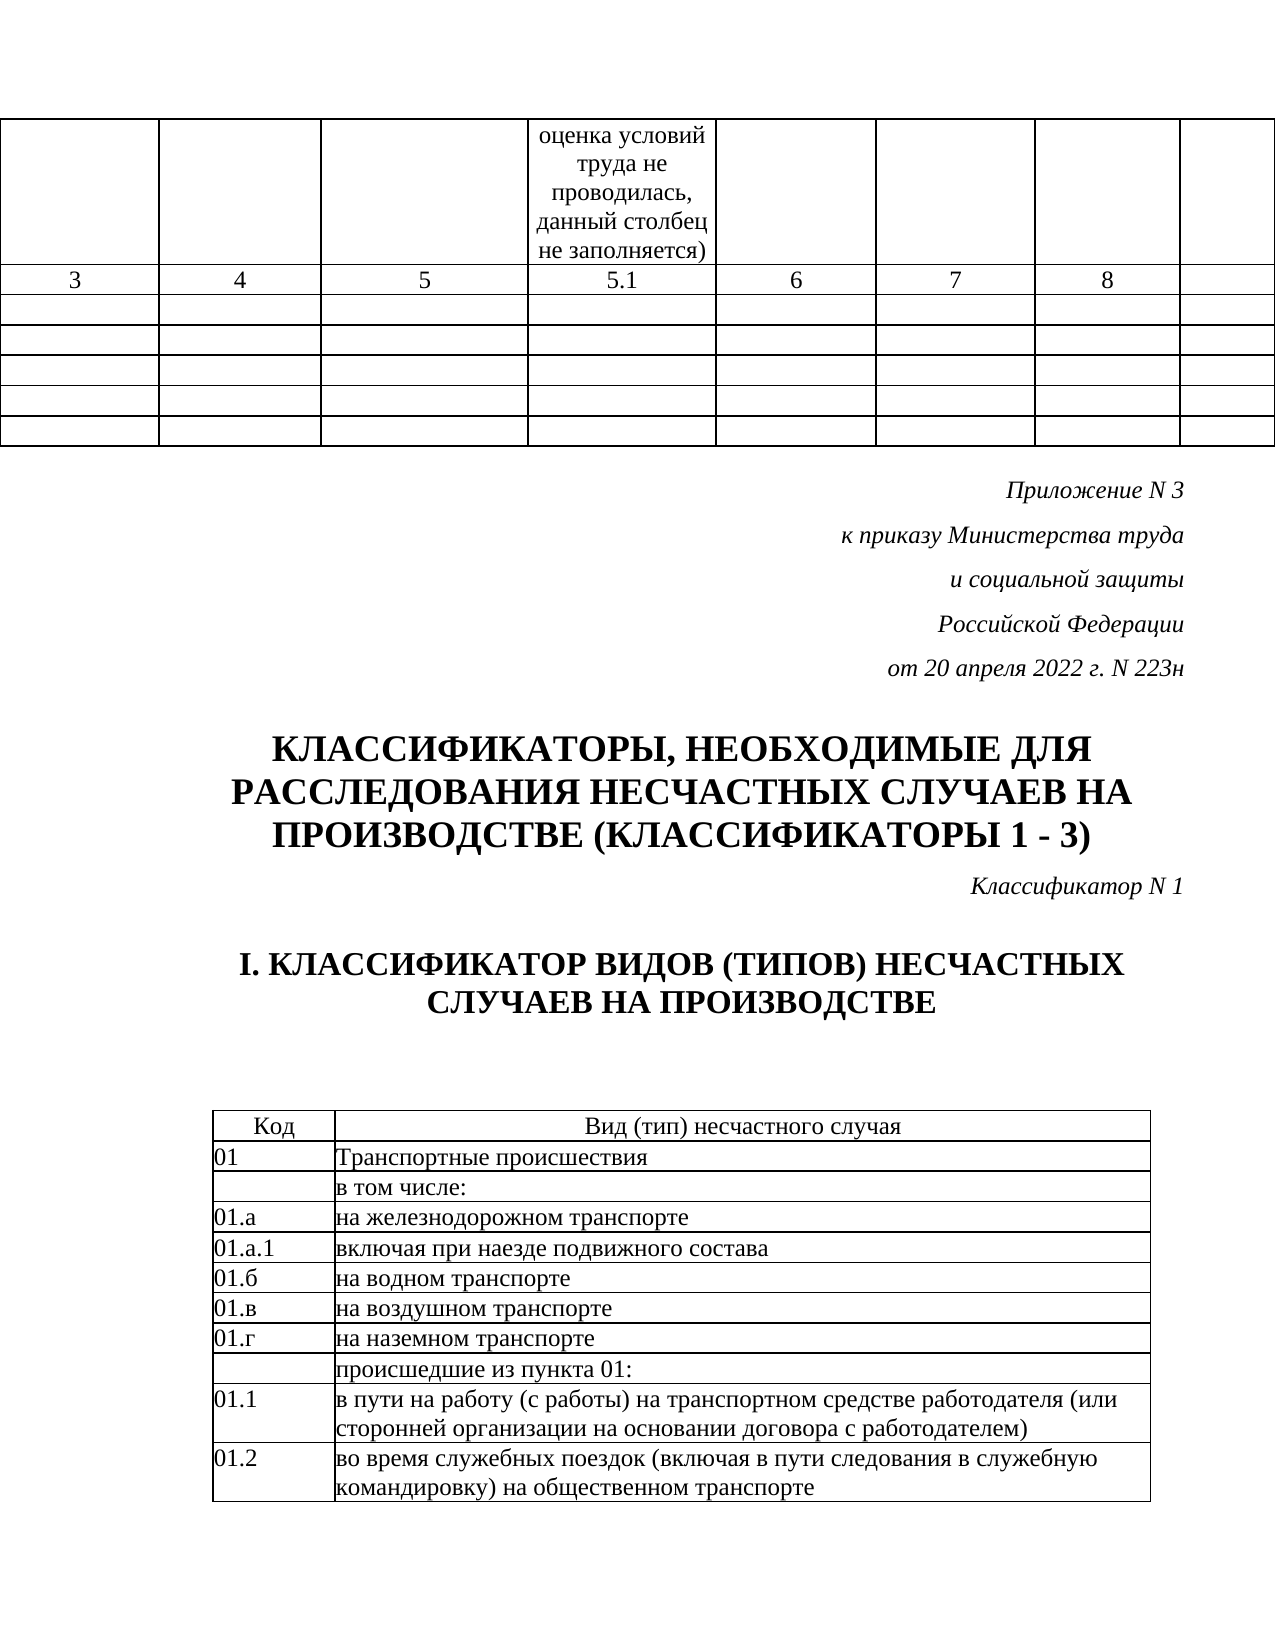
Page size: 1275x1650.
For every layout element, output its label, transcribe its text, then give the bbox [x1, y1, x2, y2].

text Российской Федерации [177, 609, 1186, 637]
table_cell в том числе: [336, 1172, 1150, 1201]
table_cell 8 [1036, 265, 1179, 294]
table_cell 01 [214, 1142, 334, 1170]
text Классификатор N 1 [177, 871, 1186, 900]
table_cell [717, 417, 875, 445]
table_cell [529, 356, 715, 385]
table_cell [529, 386, 715, 415]
table_cell [1, 326, 158, 354]
table_cell 4 [160, 265, 320, 294]
table_cell [322, 417, 527, 445]
table_cell [160, 417, 320, 445]
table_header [1181, 120, 1274, 263]
table_cell [717, 386, 875, 415]
table_cell на воздушном транспорте [336, 1293, 1150, 1322]
table_cell на железнодорожном транспорте [336, 1202, 1150, 1231]
table_cell 01.в [214, 1293, 334, 1322]
text I. КЛАССИФИКАТОР ВИДОВ (ТИПОВ) НЕСЧАСТНЫХ СЛУЧАЕВ НА ПРОИЗВОДСТВЕ [177, 944, 1186, 1021]
table_cell [322, 326, 527, 354]
table_cell [1, 386, 158, 415]
table_cell в пути на работу (с работы) на транспортном средстве работодателя (или сторонней организации на основании договора с работодателем) [336, 1384, 1150, 1442]
table_cell [322, 386, 527, 415]
table_cell [877, 326, 1034, 354]
table_header Вид (тип) несчастного случая [336, 1111, 1150, 1140]
text КЛАССИФИКАТОРЫ, НЕОБХОДИМЫЕ ДЛЯ РАССЛЕДОВАНИЯ НЕСЧАСТНЫХ СЛУЧАЕВ НА ПРОИЗВОДСТВЕ (КЛАССИФИКАТОРЫ 1 - 3) [177, 726, 1186, 856]
table_cell [1, 356, 158, 385]
table_cell [529, 417, 715, 445]
table_cell 01.а [214, 1202, 334, 1231]
table_cell [1181, 386, 1274, 415]
table_cell [214, 1172, 334, 1201]
table_cell [160, 295, 320, 324]
table_cell включая при наезде подвижного состава [336, 1233, 1150, 1261]
table_cell 6 [717, 265, 875, 294]
table_cell [529, 326, 715, 354]
table_cell на наземном транспорте [336, 1324, 1150, 1352]
table_cell [877, 417, 1034, 445]
table_cell [160, 326, 320, 354]
table_cell 3 [1, 265, 158, 294]
table_cell [877, 356, 1034, 385]
table_cell [1, 417, 158, 445]
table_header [322, 120, 527, 263]
table_cell [1, 295, 158, 324]
table_cell [1036, 295, 1179, 324]
table_cell [1181, 417, 1274, 445]
table_cell [1036, 386, 1179, 415]
table_cell [1181, 356, 1274, 385]
text Приложение N 3 [177, 476, 1186, 504]
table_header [160, 120, 320, 263]
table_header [717, 120, 875, 263]
table_cell [1036, 417, 1179, 445]
table_cell [877, 295, 1034, 324]
table_cell [322, 356, 527, 385]
table_cell Транспортные происшествия [336, 1142, 1150, 1170]
table_cell 01.2 [214, 1443, 334, 1501]
table_cell [1181, 326, 1274, 354]
table_cell [214, 1354, 334, 1383]
table_cell [322, 295, 527, 324]
table_cell на водном транспорте [336, 1263, 1150, 1292]
table_cell [1181, 295, 1274, 324]
table_cell 5 [322, 265, 527, 294]
table_cell [160, 386, 320, 415]
text от 20 апреля 2022 г. N 223н [177, 653, 1186, 682]
table_cell 01.б [214, 1263, 334, 1292]
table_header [877, 120, 1034, 263]
text к приказу Министерства труда [177, 520, 1186, 549]
table_cell 01.г [214, 1324, 334, 1352]
table_cell [717, 295, 875, 324]
table_cell 5.1 [529, 265, 715, 294]
table_cell [1036, 326, 1179, 354]
table_cell [1036, 356, 1179, 385]
table_cell 01.1 [214, 1384, 334, 1442]
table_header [529, 120, 715, 263]
table_cell [717, 326, 875, 354]
table_cell 7 [877, 265, 1034, 294]
table_cell [529, 295, 715, 324]
table_cell [717, 356, 875, 385]
table_cell [877, 386, 1034, 415]
table_cell 01.а.1 [214, 1233, 334, 1261]
table_cell во время служебных поездок (включая в пути следования в служебную командировку) на общественном транспорте [336, 1443, 1150, 1501]
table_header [1, 120, 158, 263]
table_cell [160, 356, 320, 385]
text и социальной защиты [177, 564, 1186, 593]
table_cell происшедшие из пункта 01: [336, 1354, 1150, 1383]
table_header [1036, 120, 1179, 263]
table_header Код [214, 1111, 334, 1140]
table_cell 9 [1181, 265, 1274, 294]
